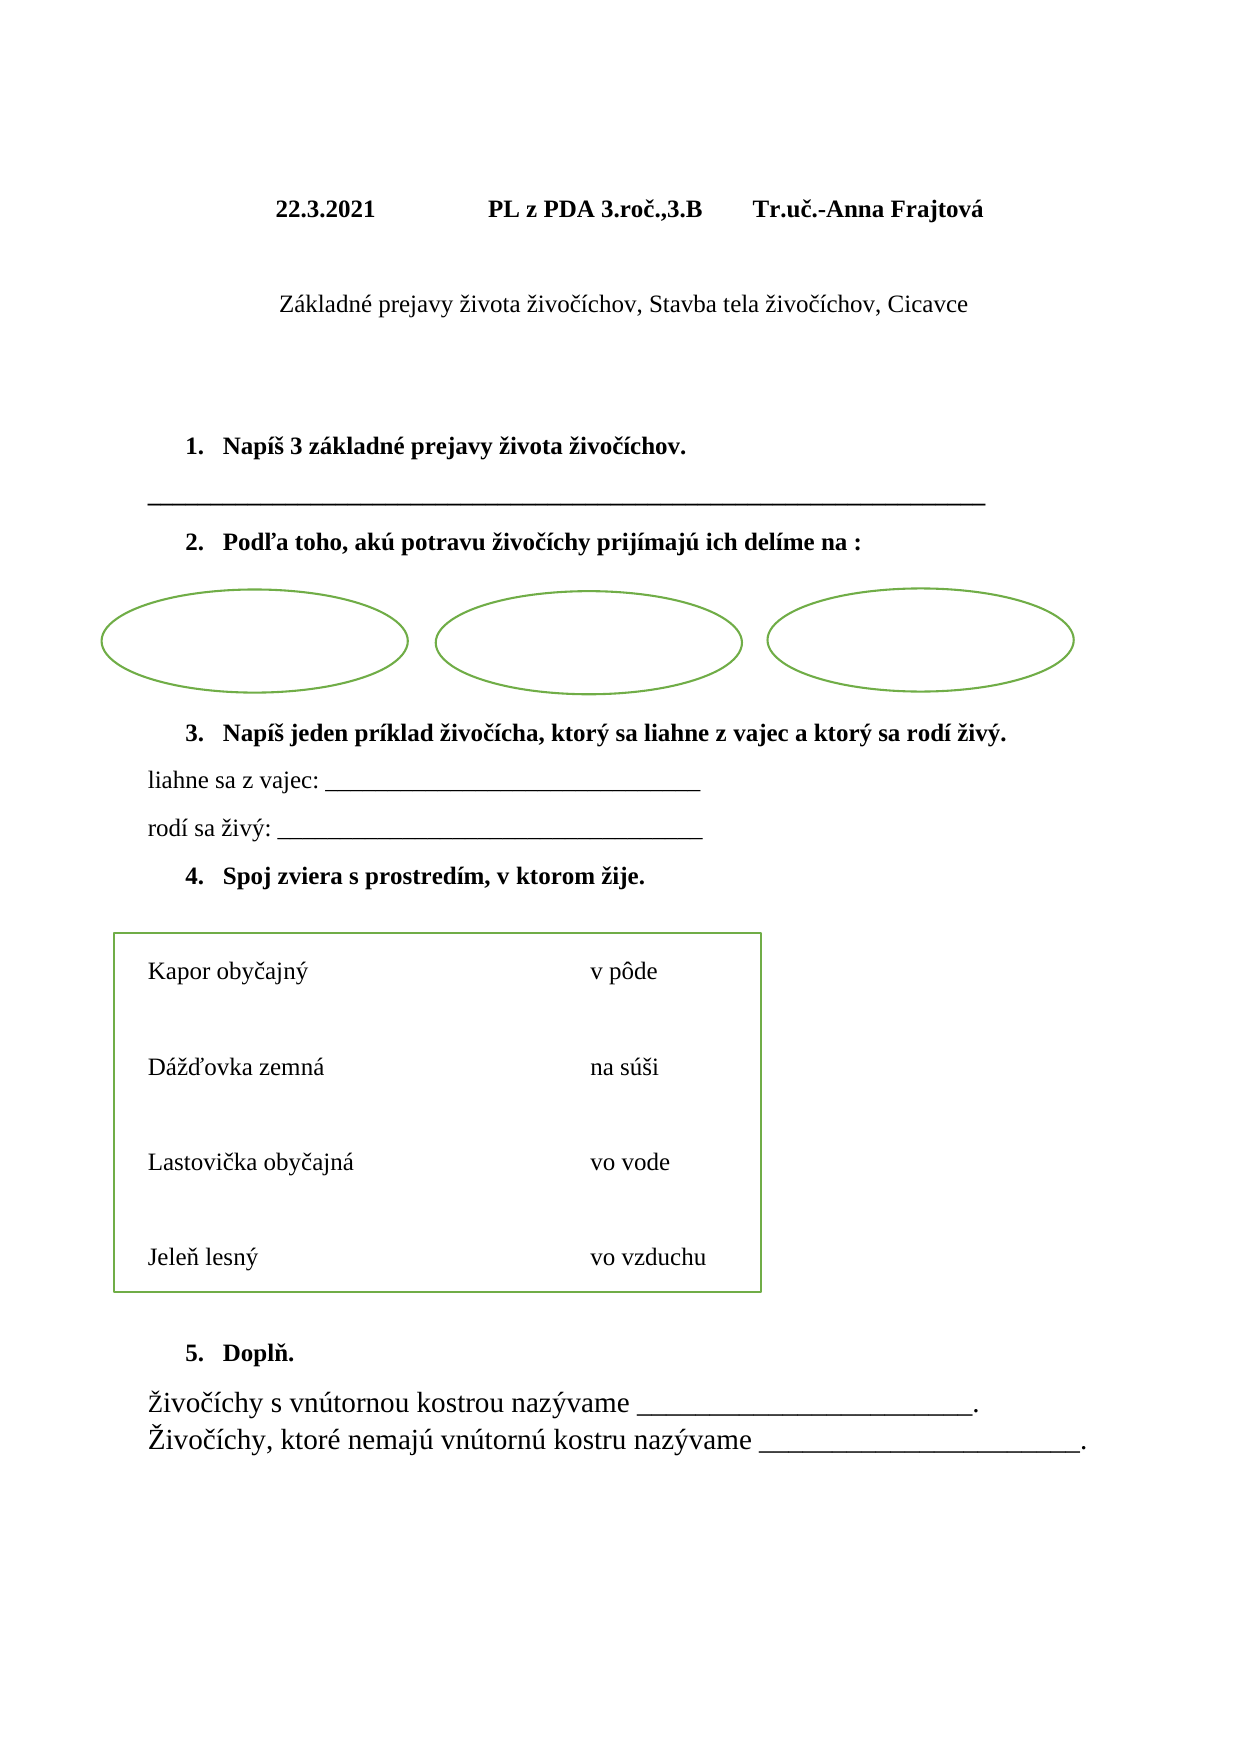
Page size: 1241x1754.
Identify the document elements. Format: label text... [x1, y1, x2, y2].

text Jeleň lesný vo vzduchu [148, 1242, 1093, 1271]
list Napíš 3 základné prejavy života živočíchov. [185, 431, 1093, 460]
text Základné prejavy života živočíchov, Stavba tela živočíchov, Cicavce [148, 289, 1093, 318]
text Živočíchy s vnútornou kostrou nazývame _______________________. Živočíchy, ktoré nemajú vnútornú kostru nazývame ______________________. [148, 1386, 1093, 1455]
list Podľa toho, akú potravu živočíchy prijímajú ich delíme na : [185, 527, 1093, 556]
text Lastovička obyčajná vo vode [148, 1147, 1093, 1176]
list Doplň. [185, 1338, 1093, 1367]
list Napíš jeden príklad živočícha, ktorý sa liahne z vajec a ktorý sa rodí živý. [185, 718, 1093, 746]
text rodí sa živý: __________________________________ [148, 813, 1093, 842]
text Dážďovka zemná na súši [148, 1052, 1093, 1080]
text Kapor obyčajný v pôde [148, 956, 1093, 985]
text liahne sa z vajec: ______________________________ [148, 765, 1093, 794]
text 22.3.2021 PL z PDA 3.roč.,3.B Tr.uč.-Anna Frajtová [148, 194, 1093, 223]
list Spoj zviera s prostredím, v ktorom žije. [185, 861, 1093, 889]
text ___________________________________________________________________ [148, 479, 1093, 508]
